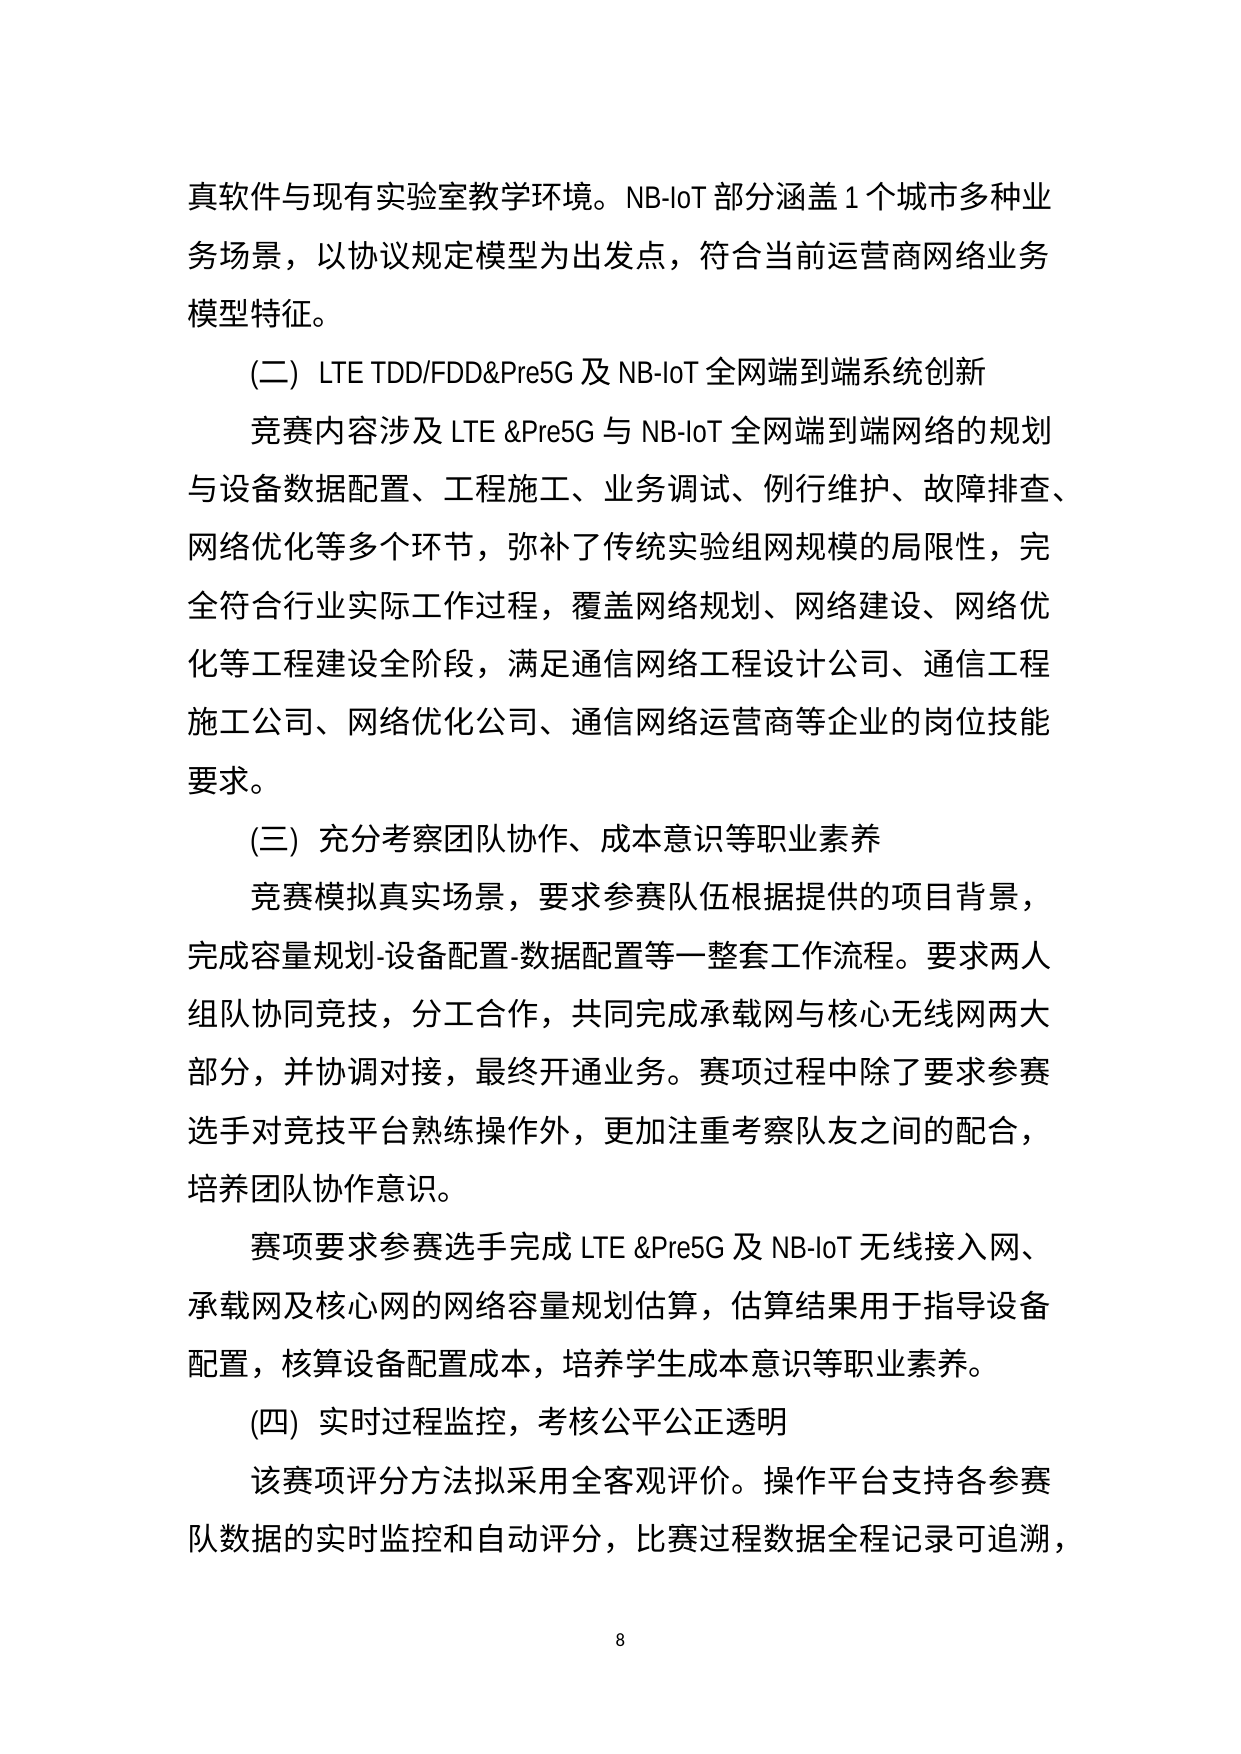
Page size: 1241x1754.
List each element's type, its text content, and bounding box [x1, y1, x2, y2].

text (四) 实时过程监控，考核公平公正透明 [187, 1387, 1053, 1445]
text (三) 充分考察团队协作、成本意识等职业素养 [187, 804, 1053, 862]
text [187, 1445, 1053, 1562]
text 赛项要求参赛选手完成LTE &Pre5G及NB-IoT无线接入网、承载网及核心网的网络容量规划估算，估算结果用于指导设备配置，核算设备配置成本，培养学生成本意识等职业素养。 [187, 1212, 1053, 1387]
text 竞赛内容涉及LTE &Pre5G与NB-IoT全网端到端网络的规划与设备数据配置、工程施工、业务调试、例行维护、故障排查、网络优化等多个环节，弥补了传统实验组网规模的局限性，完全符合行业实际工作过程，覆盖网络规划、网络建设、网络优化等工程建设全阶段，满足通信网络工程设计公司、通信工程施工公司、网络优化公司、通信网络运营商等企业的岗位技能要求。 [187, 395, 1053, 804]
text 竞赛模拟真实场景，要求参赛队伍根据提供的项目背景，完成容量规划-设备配置-数据配置等一整套工作流程。要求两人组队协同竞技，分工合作，共同完成承载网与核心无线网两大部分，并协调对接，最终开通业务。赛项过程中除了要求参赛选手对竞技平台熟练操作外，更加注重考察队友之间的配合，培养团队协作意识。 [187, 862, 1053, 1212]
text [187, 162, 1053, 337]
text (二) LTE TDD/FDD&Pre5G及NB-IoT全网端到端系统创新 [187, 337, 1053, 395]
